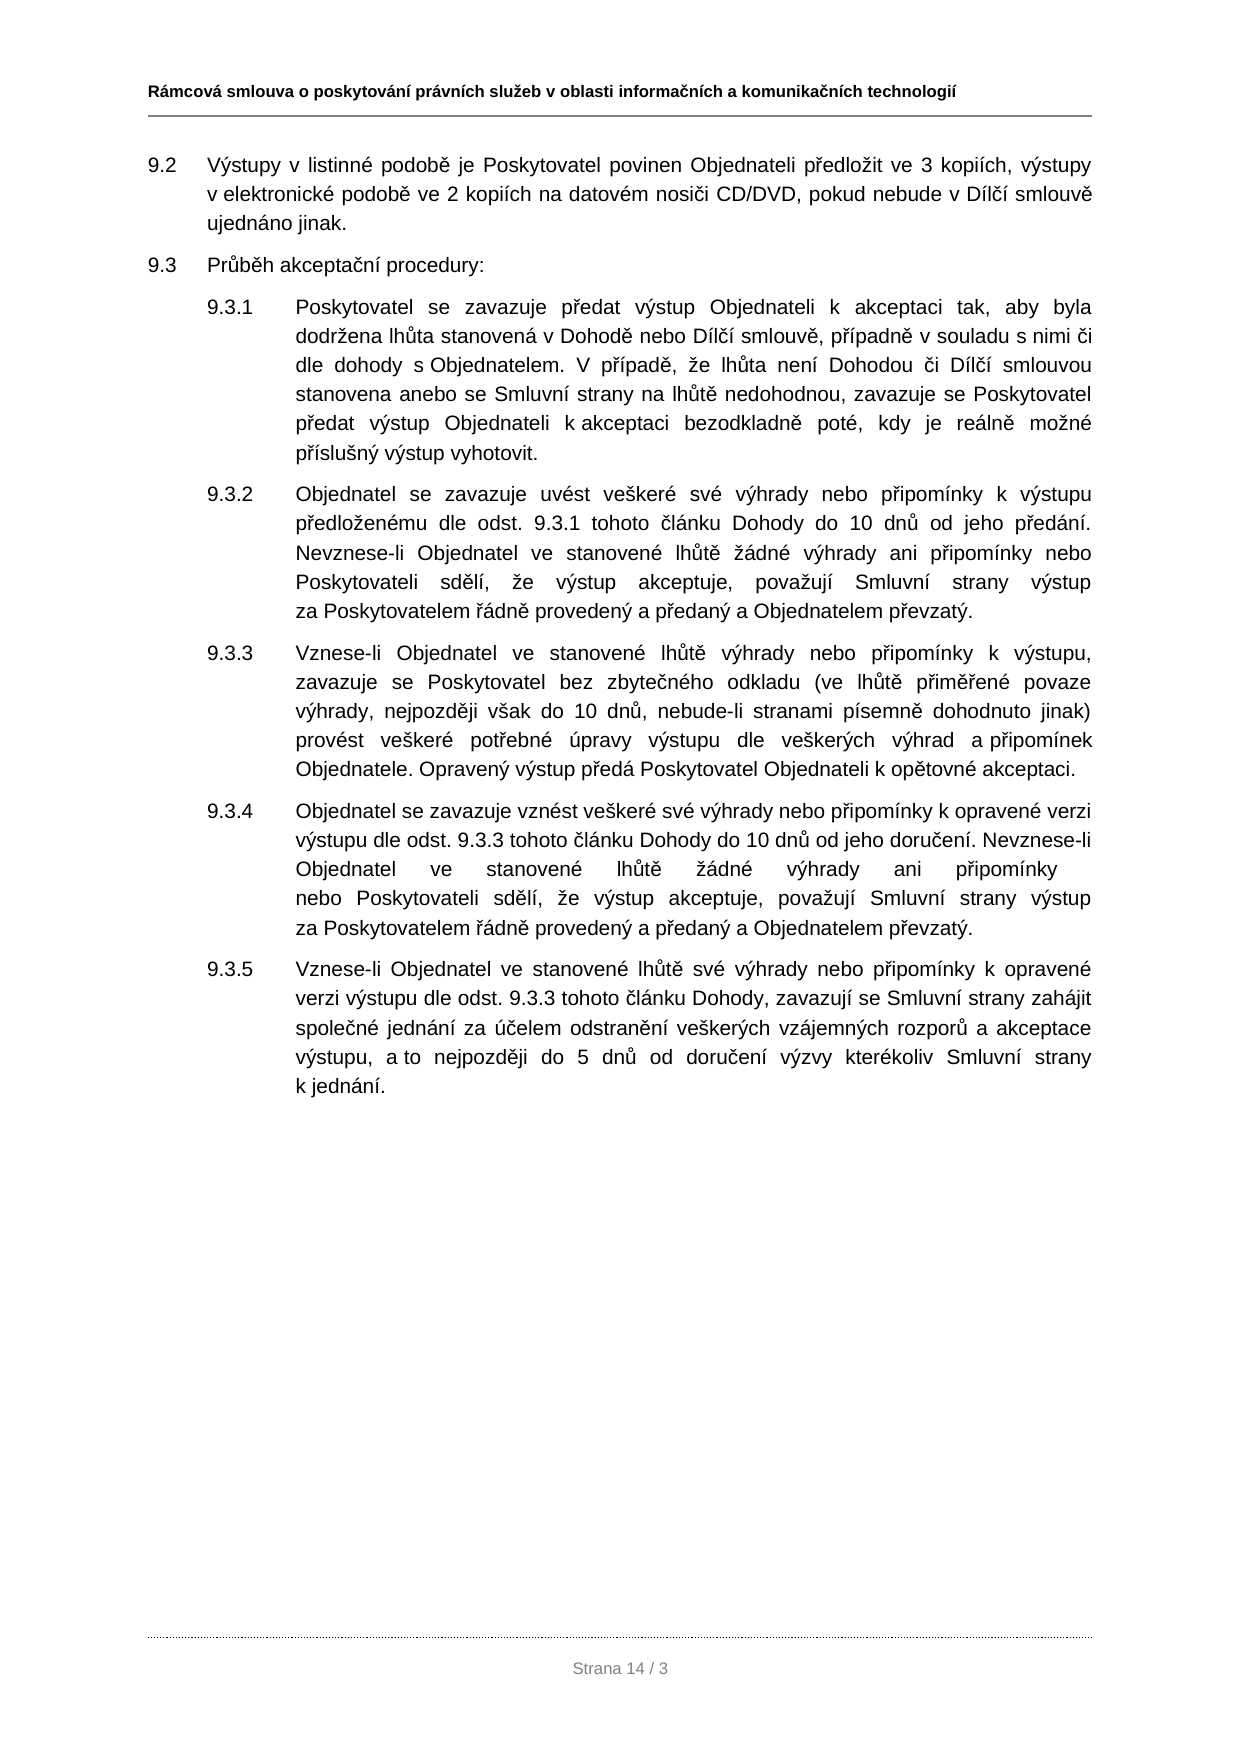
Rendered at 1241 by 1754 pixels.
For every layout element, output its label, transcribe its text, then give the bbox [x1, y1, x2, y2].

list Objednatel se zavazuje uvést veškeré své výhrady nebo připomínky k výstupu předloženému dle odst. 9.3.1 tohoto článku Dohody do 10 dnů od jeho předání. Nevznese-li Objednatel ve stanovené lhůtě žádné výhrady ani připomínky nebo Poskytovateli sdělí, že výstup akceptuje, považují Smluvní strany výstup za Poskytovatelem řádně provedený a předaný a Objednatelem převzatý. [207, 477, 1092, 623]
list Vznese-li Objednatel ve stanovené lhůtě výhrady nebo připomínky k výstupu, zavazuje se Poskytovatel bez zbytečného odkladu (ve lhůtě přiměřené povaze výhrady, nejpozději však do 10 dnů, nebude-li stranami písemně dohodnuto jinak) provést veškeré potřebné úpravy výstupu dle veškerých výhrad a připomínek Objednatele. Opravený výstup předá Poskytovatel Objednateli k opětovné akceptaci. [207, 635, 1092, 781]
list Objednatel se zavazuje vznést veškeré své výhrady nebo připomínky k opravené verzi výstupu dle odst. 9.3.3 tohoto článku Dohody do 10 dnů od jeho doručení. Nevznese-li Objednatel ve stanovené lhůtě žádné výhrady ani připomínky nebo Poskytovateli sdělí, že výstup akceptuje, považují Smluvní strany výstup za Poskytovatelem řádně provedený a předaný a Objednatelem převzatý. [207, 793, 1092, 939]
list Vznese-li Objednatel ve stanovené lhůtě své výhrady nebo připomínky k opravené verzi výstupu dle odst. 9.3.3 tohoto článku Dohody, zavazují se Smluvní strany zahájit společné jednání za účelem odstranění veškerých vzájemných rozporů a akceptace výstupu, a to nejpozději do 5 dnů od doručení výzvy kterékoliv Smluvní strany k jednání. [207, 952, 1092, 1098]
list Poskytovatel se zavazuje předat výstup Objednateli k akceptaci tak, aby byla dodržena lhůta stanovená v Dohodě nebo Dílčí smlouvě, případně v souladu s nimi či dle dohody s Objednatelem. V případě, že lhůta není Dohodou či Dílčí smlouvou stanovena anebo se Smluvní strany na lhůtě nedohodnou, zavazuje se Poskytovatel předat výstup Objednateli k akceptaci bezodkladně poté, kdy je reálně možné příslušný výstup vyhotovit. [207, 289, 1092, 464]
text Průběh akceptační procedury: [148, 248, 1092, 277]
text Výstupy v listinné podobě je Poskytovatel povinen Objednateli předložit ve 3 kopiích, výstupy v elektronické podobě ve 2 kopiích na datovém nosiči CD/DVD, pokud nebude v Dílčí smlouvě ujednáno jinak. [148, 148, 1092, 235]
